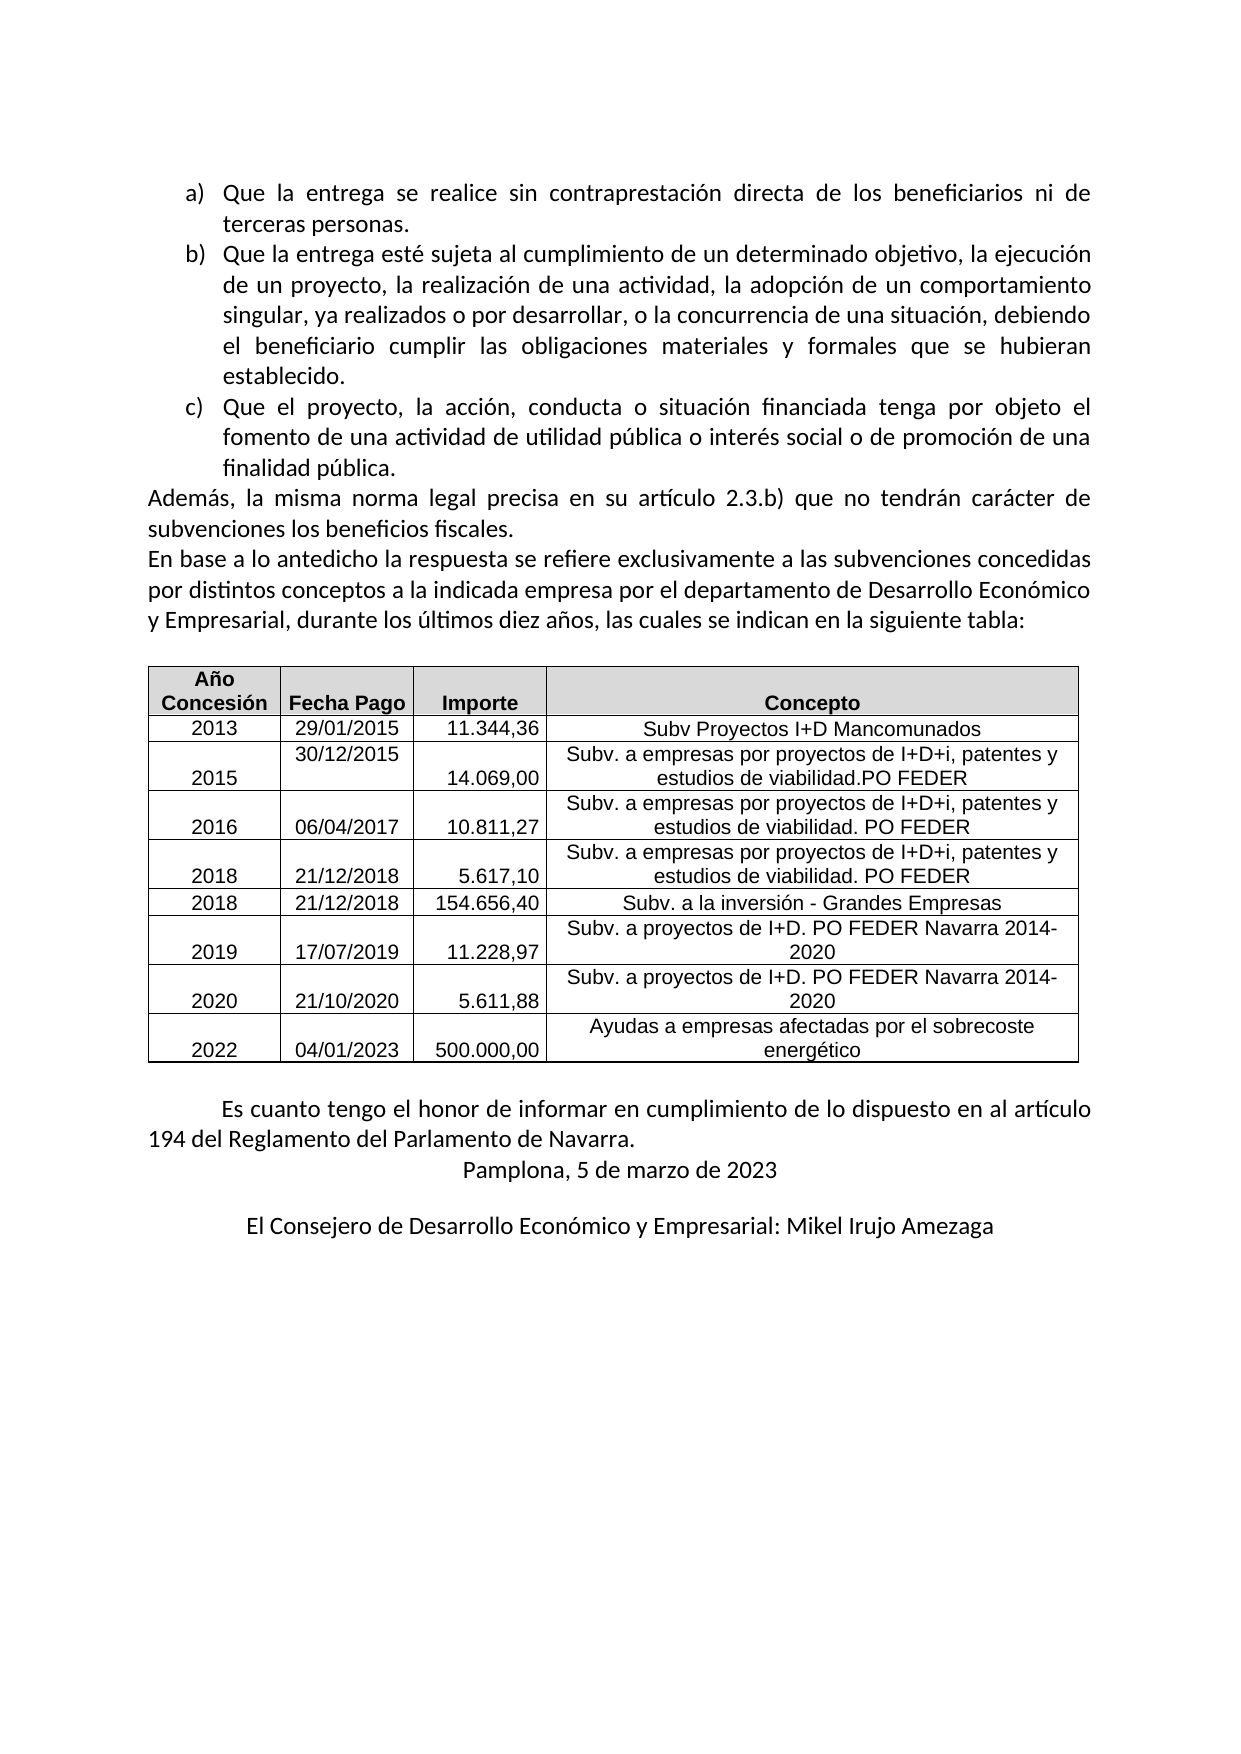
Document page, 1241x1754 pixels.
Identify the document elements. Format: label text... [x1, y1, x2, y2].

table_cell 11.344,36 [414, 716, 546, 741]
table_cell 21/12/2018 [281, 889, 413, 914]
list Que el proyecto, la acción, conducta o situación financiada tenga por objeto el fomento de una actividad de utilidad pública o interés social o de promoción de una finalidad pública. [185, 391, 1092, 482]
table_cell 21/12/2018 [281, 840, 413, 888]
table_cell 06/04/2017 [281, 791, 413, 839]
list Que la entrega esté sujeta al cumplimiento de un determinado objetivo, la ejecución de un proyecto, la realización de una actividad, la adopción de un comportamiento singular, ya realizados o por desarrollar, o la concurrencia de una situación, debiendo el beneficiario cumplir las obligaciones materiales y formales que se hubieran establecido. [185, 238, 1092, 391]
text Además, la misma norma legal precisa en su artículo 2.3.b) que no tendrán carácter de subvenciones los beneficios fiscales. [148, 482, 1092, 543]
table_cell 2018 [149, 840, 280, 888]
table_cell 29/01/2015 [281, 716, 413, 741]
table_header Fecha Pago [281, 667, 413, 714]
table_cell 11.228,97 [414, 916, 546, 963]
table_cell 5.617,10 [414, 840, 546, 888]
table_cell Subv. a empresas por proyectos de I+D+i, patentes y estudios de viabilidad.PO FEDER [547, 742, 1078, 790]
table_cell 2013 [149, 716, 280, 741]
table_cell Subv Proyectos I+D Mancomunados [547, 716, 1078, 741]
table_cell 30/12/2015 [281, 742, 413, 790]
text Pamplona, 5 de marzo de 2023 [148, 1154, 1092, 1184]
table_cell 14.069,00 [414, 742, 546, 790]
table_cell 10.811,27 [414, 791, 546, 839]
table_cell Subv. a proyectos de I+D. PO FEDER Navarra 2014-2020 [547, 916, 1078, 963]
text En base a lo antedicho la respuesta se refiere exclusivamente a las subvenciones concedidas por distintos conceptos a la indicada empresa por el departamento de Desarrollo Económico y Empresarial, durante los últimos diez años, las cuales se indican en la siguiente tabla: [148, 543, 1092, 635]
table_cell Subv. a empresas por proyectos de I+D+i, patentes y estudios de viabilidad. PO FEDER [547, 791, 1078, 839]
table_cell Subv. a proyectos de I+D. PO FEDER Navarra 2014-2020 [547, 965, 1078, 1012]
table_cell 04/01/2023 [281, 1014, 413, 1061]
table_cell 21/10/2020 [281, 965, 413, 1012]
table_cell 154.656,40 [414, 889, 546, 914]
table_cell 2019 [149, 916, 280, 963]
text Es cuanto tengo el honor de informar en cumplimiento de lo dispuesto en al artículo 194 del Reglamento del Parlamento de Navarra. [148, 1093, 1092, 1154]
table_cell 500.000,00 [414, 1014, 546, 1061]
list Que la entrega se realice sin contraprestación directa de los beneficiarios ni de terceras personas. [185, 177, 1092, 238]
table_cell 5.611,88 [414, 965, 546, 1012]
table_cell Ayudas a empresas afectadas por el sobrecoste energético [547, 1014, 1078, 1061]
table_cell Subv. a la inversión - Grandes Empresas [547, 889, 1078, 914]
table_cell 2022 [149, 1014, 280, 1061]
table_header Año Concesión [149, 667, 280, 714]
table_cell 17/07/2019 [281, 916, 413, 963]
text El Consejero de Desarrollo Económico y Empresarial: Mikel Irujo Amezaga [148, 1210, 1092, 1240]
table_header Importe [414, 667, 546, 714]
table_cell Subv. a empresas por proyectos de I+D+i, patentes y estudios de viabilidad. PO FEDER [547, 840, 1078, 888]
table_cell 2020 [149, 965, 280, 1012]
table_cell 2016 [149, 791, 280, 839]
table_header Concepto [547, 667, 1078, 714]
table_cell 2018 [149, 889, 280, 914]
table_cell 2015 [149, 742, 280, 790]
